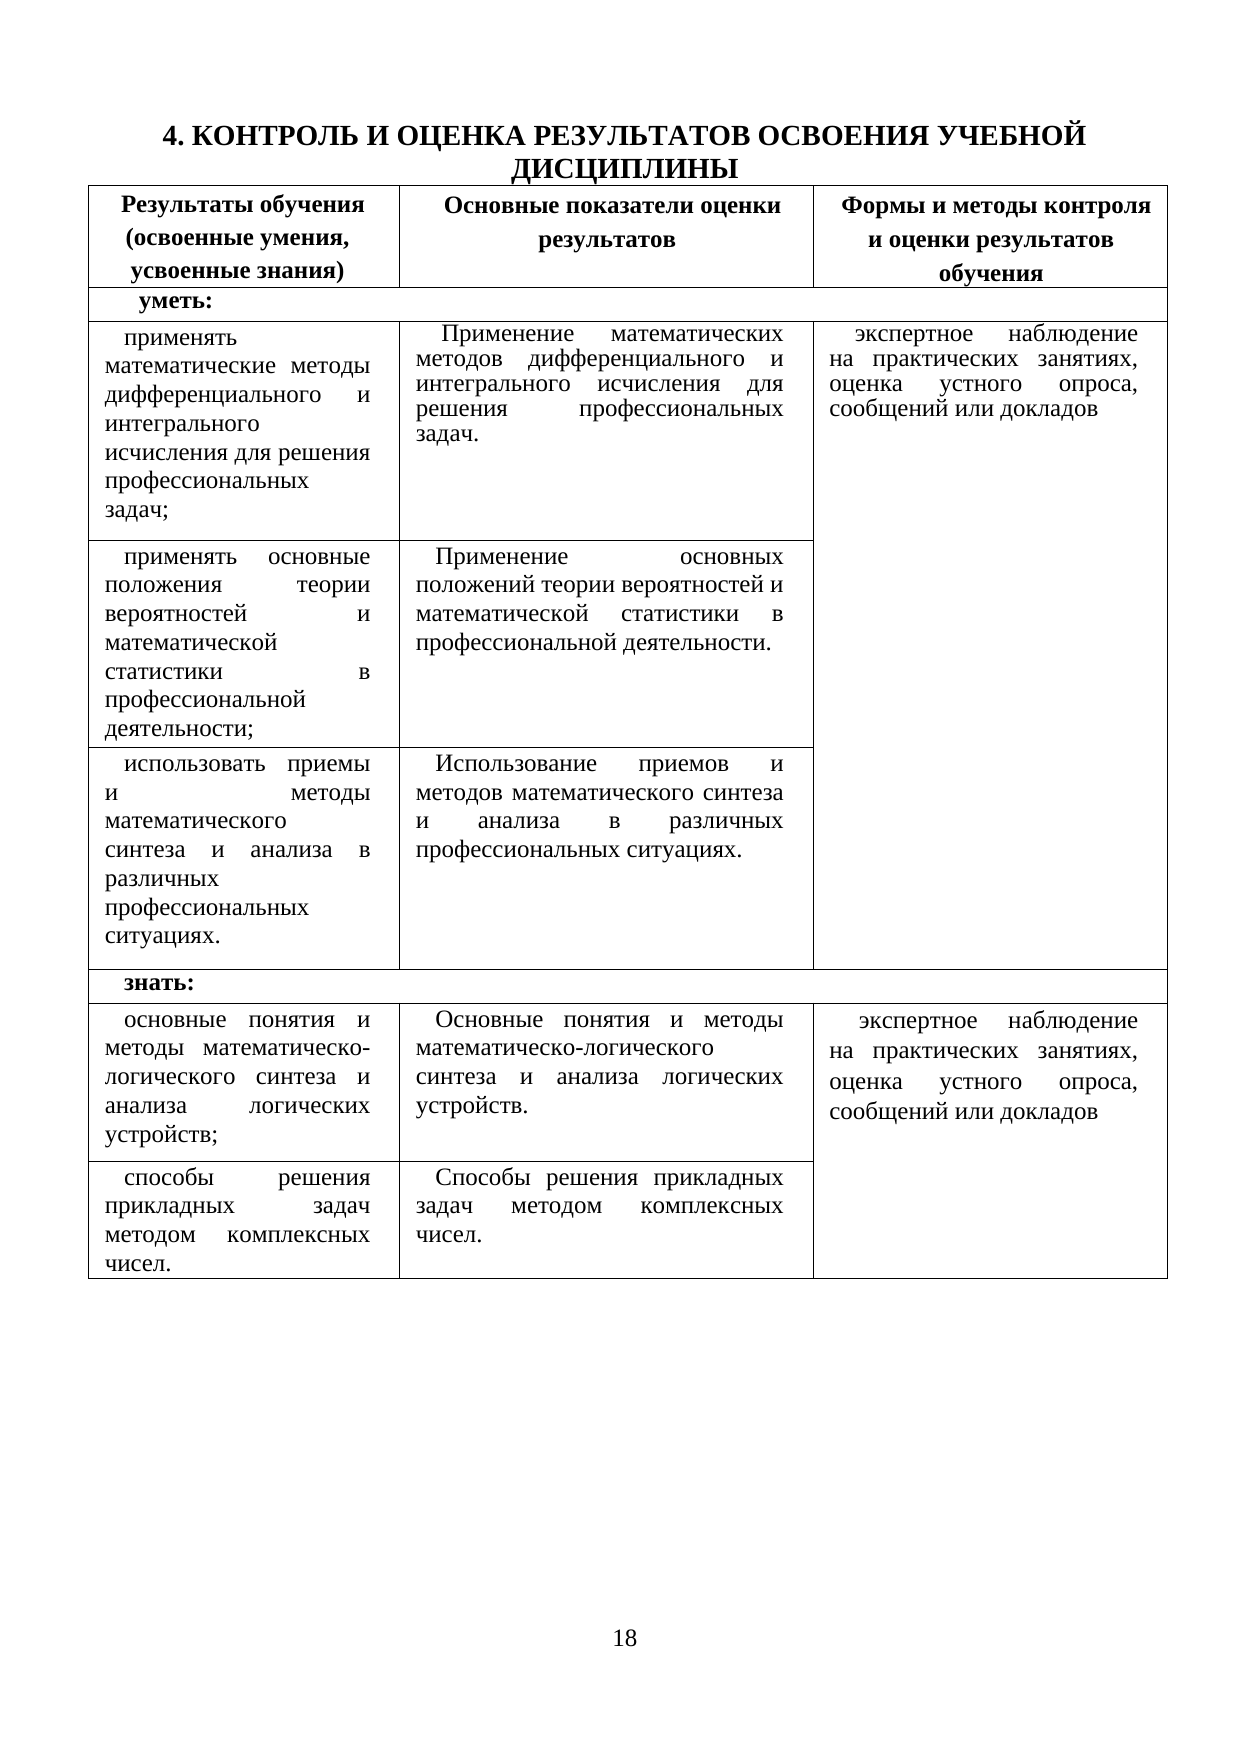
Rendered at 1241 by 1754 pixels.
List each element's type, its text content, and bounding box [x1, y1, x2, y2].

table_cell уметь: [89, 288, 1167, 321]
table_header Результаты обучения (освоенные умения, усвоенные знания) [89, 186, 399, 287]
table_header Формы и методы контроля и оценки результатов обучения [814, 186, 1167, 287]
table_cell использовать приемы и методы математического синтеза и анализа в различных профессиональных ситуациях. [89, 748, 399, 969]
table_cell Основные понятия и методы математическо-логического синтеза и анализа логических устройств. [400, 1004, 813, 1161]
table_cell применять математические методы дифференциального и интегрального исчисления для решения профессиональных задач; [89, 322, 399, 540]
table_cell Способы решения прикладных задач методом комплексных чисел. [400, 1162, 813, 1278]
table_cell применять основные положения теории вероятностей и математической статистики в профессиональной деятельности; [89, 541, 399, 747]
table_cell Применение основных положений теории вероятностей и математической статистики в профессиональной деятельности. [400, 541, 813, 747]
table_cell способы решения прикладных задач методом комплексных чисел. [89, 1162, 399, 1278]
table_header Основные показатели оценки результатов [400, 186, 813, 287]
table_cell знать: [89, 970, 1167, 1003]
table_cell экспертное наблюдение на практических занятиях, оценка устного опроса, сообщений или докладов [814, 322, 1167, 969]
table_cell основные понятия и методы математическо-логического синтеза и анализа логических устройств; [89, 1004, 399, 1161]
table_cell экспертное наблюдение на практических занятиях, оценка устного опроса, сообщений или докладов [814, 1004, 1167, 1278]
list 4. Контроль и оценка результатов освоения УЧЕБНОЙ Дисциплины [89, 118, 1161, 185]
table_cell Использование приемов и методов математического синтеза и анализа в различных профессиональных ситуациях. [400, 748, 813, 969]
table_cell Применение математических методов дифференциального и интегрального исчисления для решения профессиональных задач. [400, 322, 813, 540]
